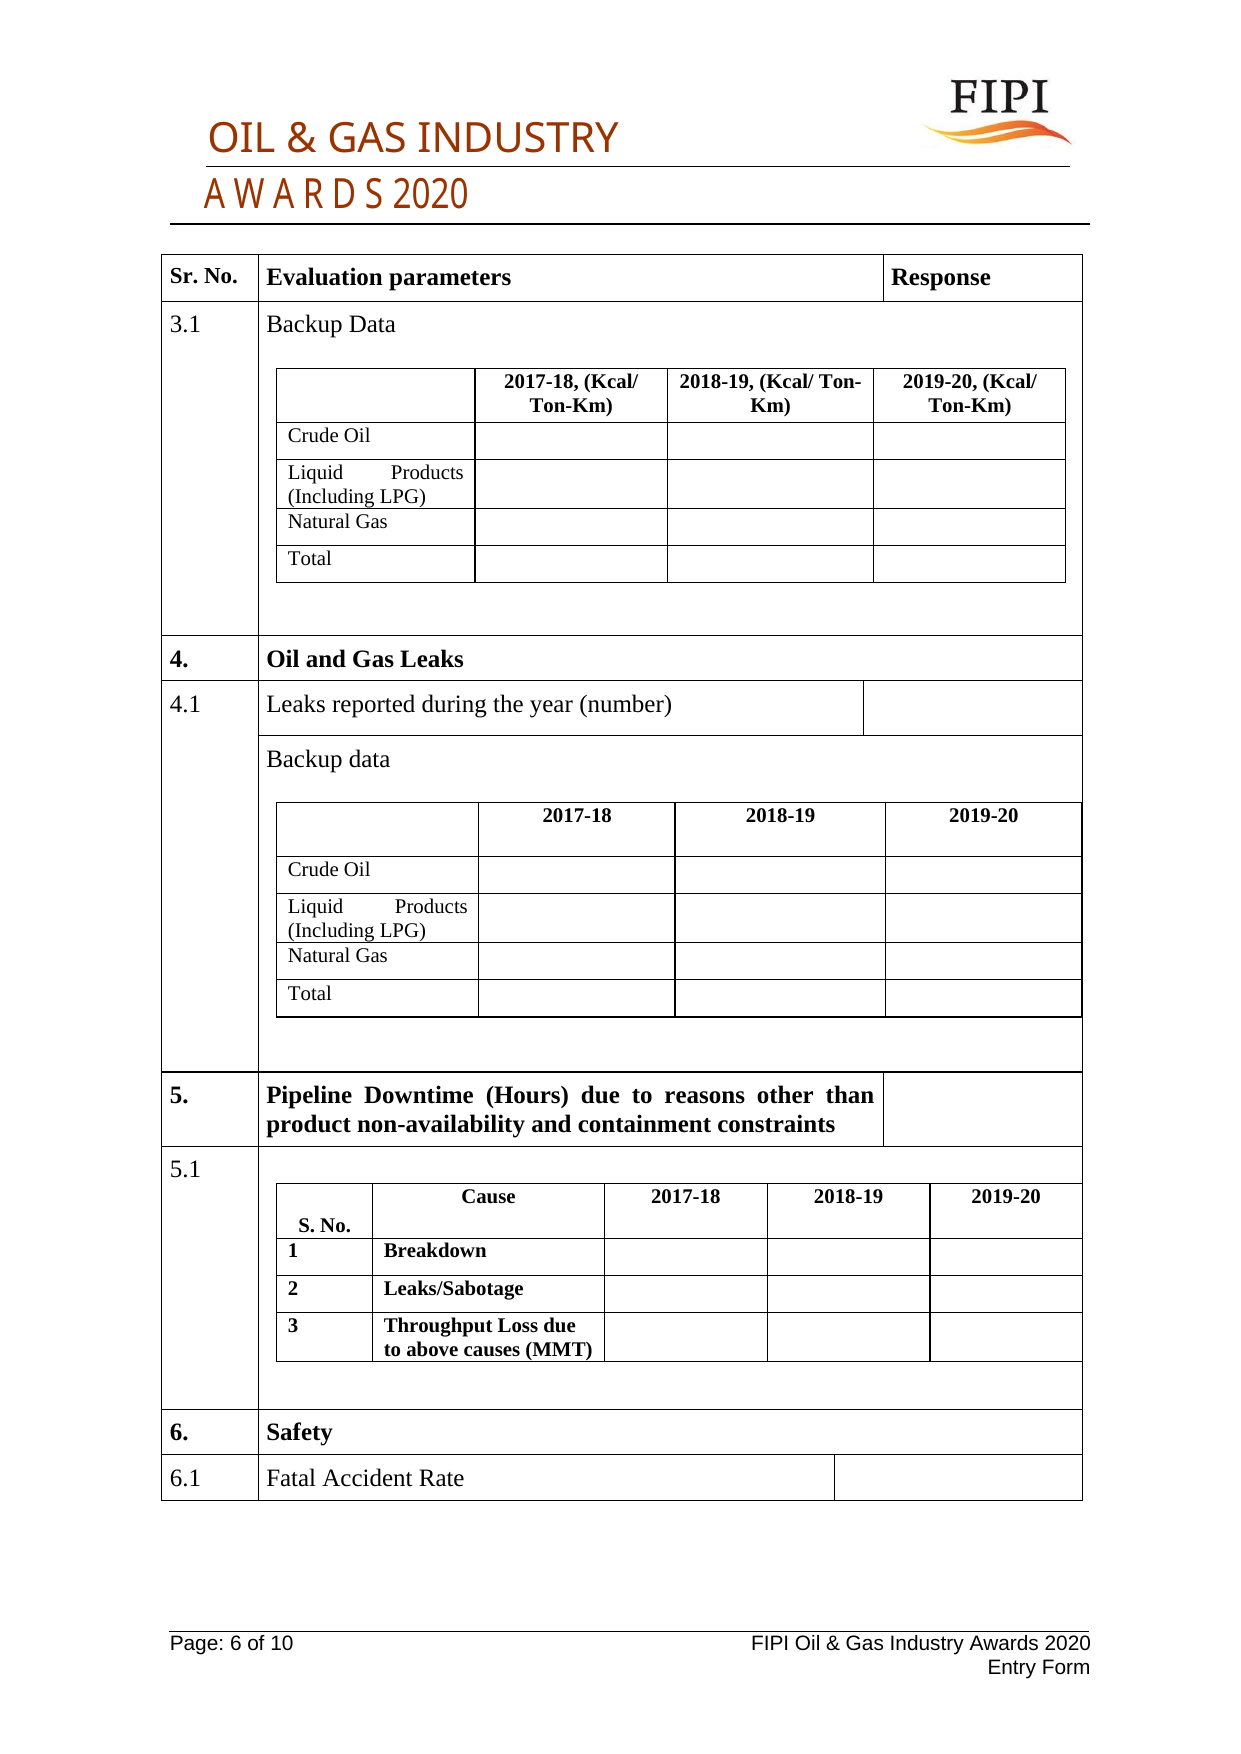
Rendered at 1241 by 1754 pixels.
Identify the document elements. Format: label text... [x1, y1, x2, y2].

table_cell 6.1 [162, 1455, 258, 1499]
table_cell Oil and Gas Leaks [259, 636, 1082, 680]
table_cell 4.1 [162, 681, 258, 1071]
table_cell 6. [162, 1410, 258, 1454]
table_cell Fatal Accident Rate [259, 1455, 834, 1499]
table_header Sr. No. [162, 255, 258, 301]
table_cell [884, 1073, 1082, 1146]
table_cell [835, 1455, 1082, 1499]
picture [919, 75, 1078, 152]
table_cell 4. [162, 636, 258, 680]
table_cell Leaks reported during the year (number) [259, 681, 863, 735]
table_cell Pipeline Downtime (Hours) due to reasons other than product non-availability and containment constraints [259, 1073, 883, 1146]
table_cell 5. [162, 1073, 258, 1146]
table_cell 3.1 [162, 302, 258, 635]
table_header Response [884, 255, 1082, 301]
table_header Evaluation parameters [259, 255, 883, 301]
table_cell [864, 681, 1082, 735]
table_cell Safety [259, 1410, 1082, 1454]
table_cell Backup data [259, 736, 1082, 1071]
table_cell Backup Data [259, 302, 1082, 635]
table_cell 5.1 [162, 1147, 258, 1409]
table_cell [259, 1147, 1082, 1409]
